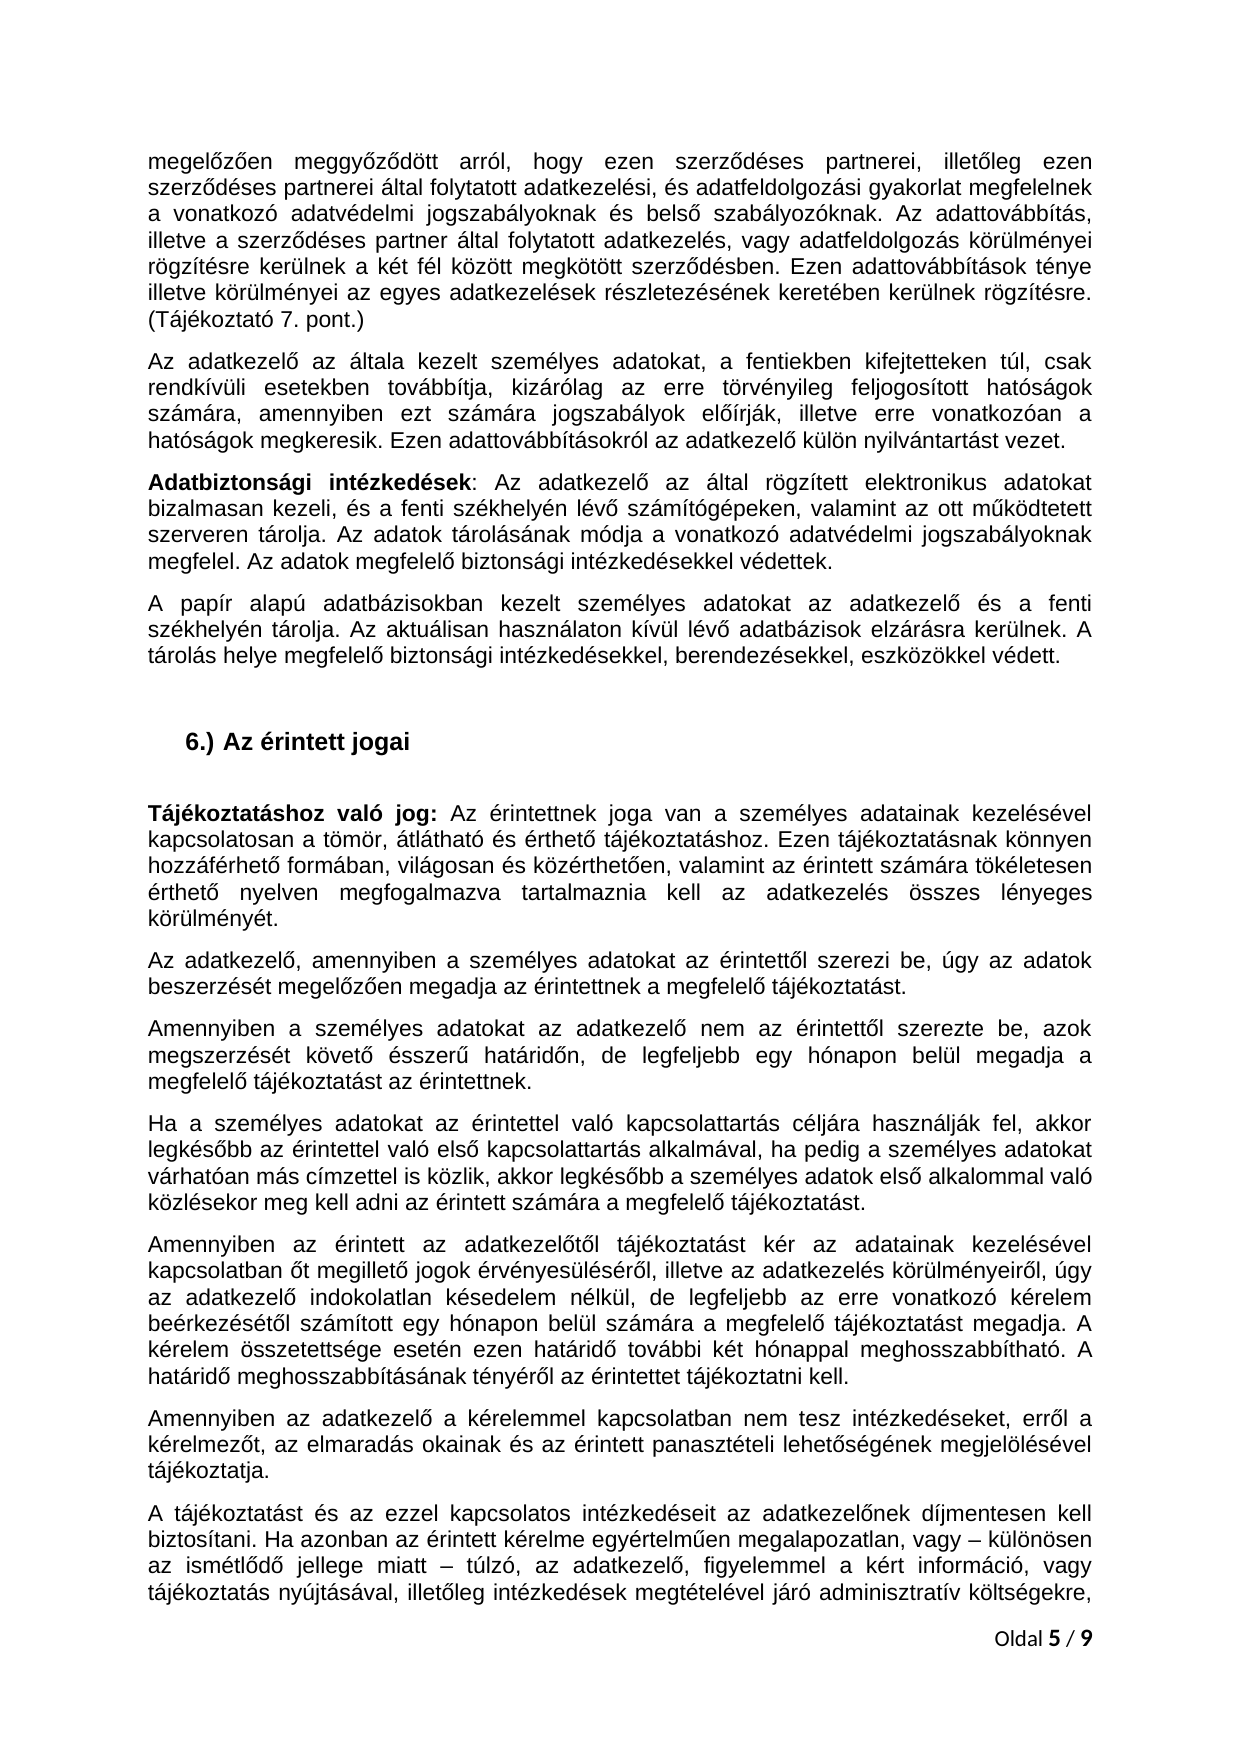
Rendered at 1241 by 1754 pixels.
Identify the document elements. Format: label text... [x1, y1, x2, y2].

list Az érintett jogai [185, 726, 1093, 755]
text Az adatkezelő az általa kezelt személyes adatokat, a fentiekben kifejtetteken túl, csak rendkívüli esetekben továbbítja, kizárólag az erre törvényileg feljogosított hatóságok számára, amennyiben ezt számára jogszabályok előírják, illetve erre vonatkozóan a hatóságok megkeresik. Ezen adattovábbításokról az adatkezelő külön nyilvántartást vezet. [148, 348, 1093, 453]
text Adatbiztonsági intézkedések: Az adatkezelő az által rögzített elektronikus adatokat bizalmasan kezeli, és a fenti székhelyén lévő számítógépeken, valamint az ott működtetett szerveren tárolja. Az adatok tárolásának módja a vonatkozó adatvédelmi jogszabályoknak megfelel. Az adatok megfelelő biztonsági intézkedésekkel védettek. [148, 469, 1093, 574]
text Tájékoztatáshoz való jog: Az érintettnek joga van a személyes adatainak kezelésével kapcsolatosan a tömör, átlátható és érthető tájékoztatáshoz. Ezen tájékoztatásnak könnyen hozzáférhető formában, világosan és közérthetően, valamint az érintett számára tökéletesen érthető nyelven megfogalmazva tartalmaznia kell az adatkezelés összes lényeges körülményét. [148, 799, 1093, 931]
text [148, 1499, 1093, 1605]
text Amennyiben az adatkezelő a kérelemmel kapcsolatban nem tesz intézkedéseket, erről a kérelmezőt, az elmaradás okainak és az érintett panasztételi lehetőségének megjelölésével tájékoztatja. [148, 1405, 1093, 1484]
text Amennyiben az érintett az adatkezelőtől tájékoztatást kér az adatainak kezelésével kapcsolatban őt megillető jogok érvényesüléséről, illetve az adatkezelés körülményeiről, úgy az adatkezelő indokolatlan késedelem nélkül, de legfeljebb az erre vonatkozó kérelem beérkezésétől számított egy hónapon belül számára a megfelelő tájékoztatást megadja. A kérelem összetettsége esetén ezen határidő további két hónappal meghosszabbítható. A határidő meghosszabbításának tényéről az érintettet tájékoztatni kell. [148, 1231, 1093, 1389]
text Ha a személyes adatokat az érintettel való kapcsolattartás céljára használják fel, akkor legkésőbb az érintettel való első kapcsolattartás alkalmával, ha pedig a személyes adatokat várhatóan más címzettel is közlik, akkor legkésőbb a személyes adatok első alkalommal való közlésekor meg kell adni az érintett számára a megfelelő tájékoztatást. [148, 1110, 1093, 1215]
text Az adatkezelő, amennyiben a személyes adatokat az érintettől szerezi be, úgy az adatok beszerzését megelőzően megadja az érintettnek a megfelelő tájékoztatást. [148, 947, 1093, 1000]
text Amennyiben a személyes adatokat az adatkezelő nem az érintettől szerezte be, azok megszerzését követő ésszerű határidőn, de legfeljebb egy hónapon belül megadja a megfelelő tájékoztatást az érintettnek. [148, 1015, 1093, 1094]
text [148, 148, 1093, 332]
text A papír alapú adatbázisokban kezelt személyes adatokat az adatkezelő és a fenti székhelyén tárolja. Az aktuálisan használaton kívül lévő adatbázisok elzárásra kerülnek. A tárolás helye megfelelő biztonsági intézkedésekkel, berendezésekkel, eszközökkel védett. [148, 590, 1093, 669]
